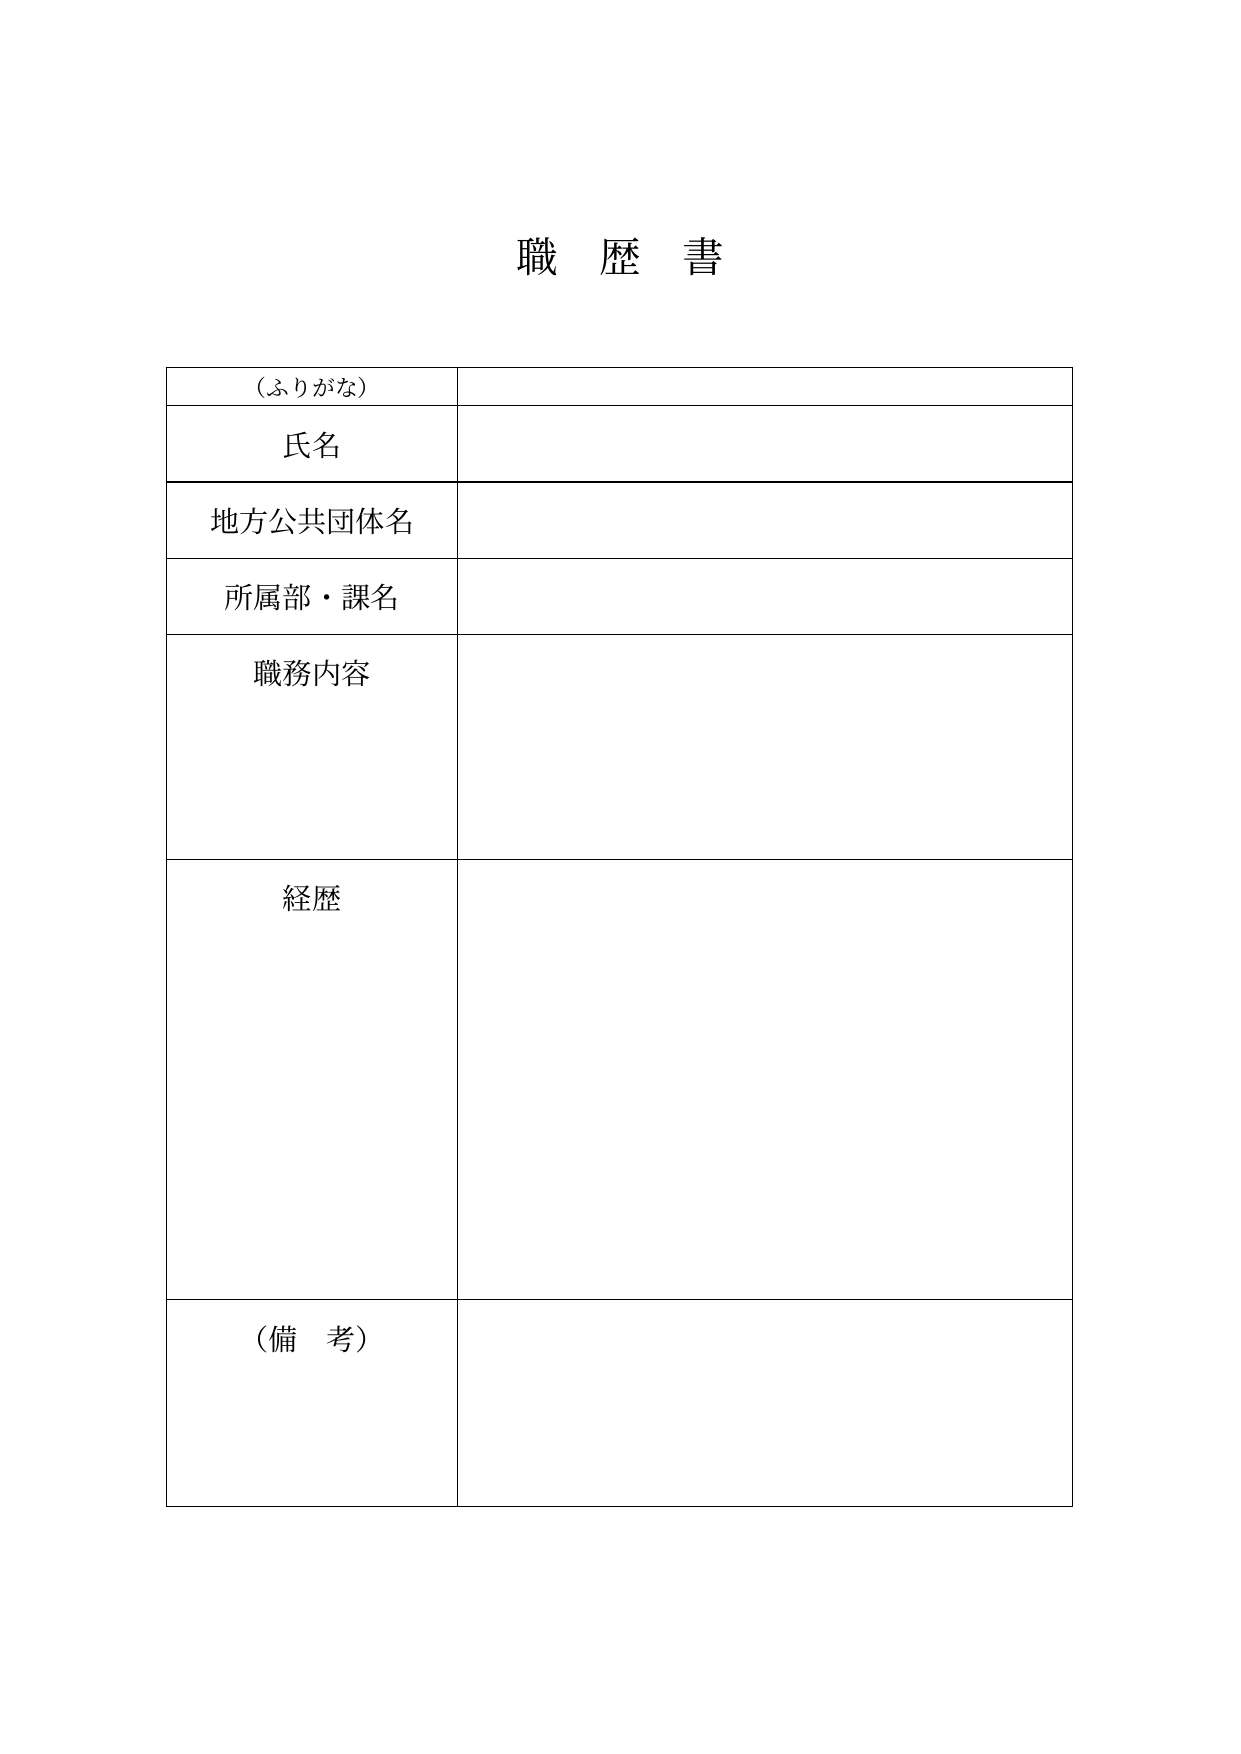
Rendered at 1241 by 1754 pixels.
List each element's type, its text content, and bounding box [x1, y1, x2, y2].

table_cell [458, 1300, 1072, 1506]
table_cell [458, 483, 1072, 557]
table_cell 職務内容 [167, 635, 457, 858]
table_header [458, 368, 1072, 405]
table_cell [458, 635, 1072, 858]
table_cell 経歴 [167, 860, 457, 1299]
table_cell [458, 406, 1072, 481]
text 職 歴 書 [177, 217, 1063, 292]
table_cell 地方公共団体名 [167, 483, 457, 557]
table_cell 氏名 [167, 406, 457, 481]
table_header （ふりがな） [167, 368, 457, 405]
table_cell （備 考） [167, 1300, 457, 1506]
table_cell [458, 559, 1072, 633]
table_cell [458, 860, 1072, 1299]
table_cell 所属部・課名 [167, 559, 457, 633]
